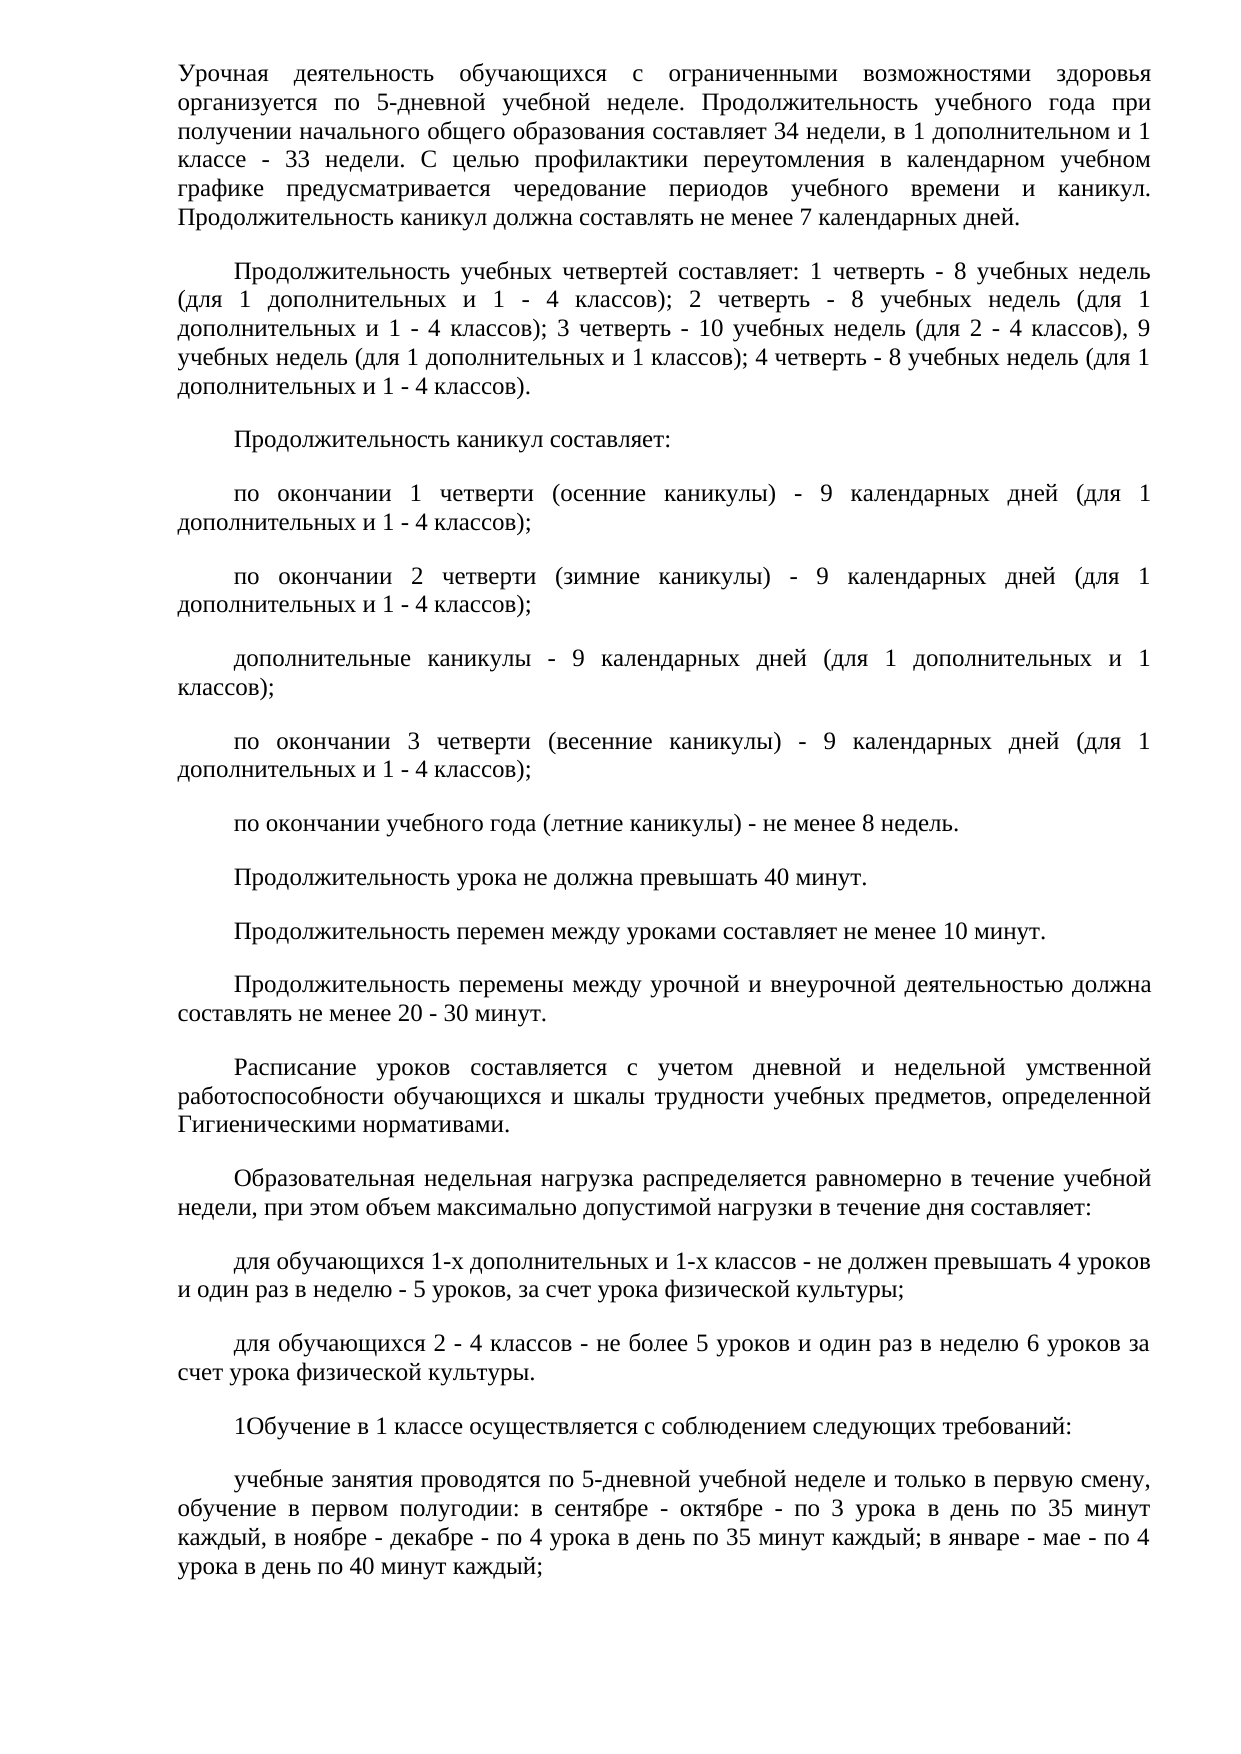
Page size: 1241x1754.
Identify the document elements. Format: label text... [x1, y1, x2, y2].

text 1Обучение в 1 классе осуществляется с соблюдением следующих требований: [177, 1411, 1152, 1439]
text по окончании 2 четверти (зимние каникулы) - 9 календарных дней (для 1 дополнительных и 1 - 4 классов); [177, 561, 1152, 618]
text Образовательная недельная нагрузка распределяется равномерно в течение учебной недели, при этом объем максимально допустимой нагрузки в течение дня составляет: [177, 1163, 1152, 1221]
text учебные занятия проводятся по 5-дневной учебной неделе и только в первую смену, обучение в первом полугодии: в сентябре - октябре - по 3 урока в день по 35 минут каждый, в ноябре - декабре - по 4 урока в день по 35 минут каждый; в январе - мае - по 4 урока в день по 40 минут каждый; [177, 1464, 1152, 1579]
text для обучающихся 2 - 4 классов - не более 5 уроков и один раз в неделю 6 уроков за счет урока физической культуры. [177, 1328, 1152, 1386]
text Продолжительность урока не должна превышать 40 минут. [177, 862, 1152, 891]
text по окончании 3 четверти (весенние каникулы) - 9 календарных дней (для 1 дополнительных и 1 - 4 классов); [177, 726, 1152, 783]
text Продолжительность каникул составляет: [177, 424, 1152, 453]
text Продолжительность перемены между урочной и внеурочной деятельностью должна составлять не менее 20 - 30 минут. [177, 969, 1152, 1027]
text для обучающихся 1-х дополнительных и 1-х классов - не должен превышать 4 уроков и один раз в неделю - 5 уроков, за счет урока физической культуры; [177, 1246, 1152, 1303]
text дополнительные каникулы - 9 календарных дней (для 1 дополнительных и 1 классов); [177, 643, 1152, 701]
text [177, 58, 1152, 231]
text Расписание уроков составляется с учетом дневной и недельной умственной работоспособности обучающихся и шкалы трудности учебных предметов, определенной Гигиеническими нормативами. [177, 1052, 1152, 1138]
text Продолжительность учебных четвертей составляет: 1 четверть - 8 учебных недель (для 1 дополнительных и 1 - 4 классов); 2 четверть - 8 учебных недель (для 1 дополнительных и 1 - 4 классов); 3 четверть - 10 учебных недель (для 2 - 4 классов), 9 учебных недель (для 1 дополнительных и 1 классов); 4 четверть - 8 учебных недель (для 1 дополнительных и 1 - 4 классов). [177, 256, 1152, 399]
text Продолжительность перемен между уроками составляет не менее 10 минут. [177, 916, 1152, 944]
text по окончании 1 четверти (осенние каникулы) - 9 календарных дней (для 1 дополнительных и 1 - 4 классов); [177, 478, 1152, 536]
text по окончании учебного года (летние каникулы) - не менее 8 недель. [177, 808, 1152, 837]
